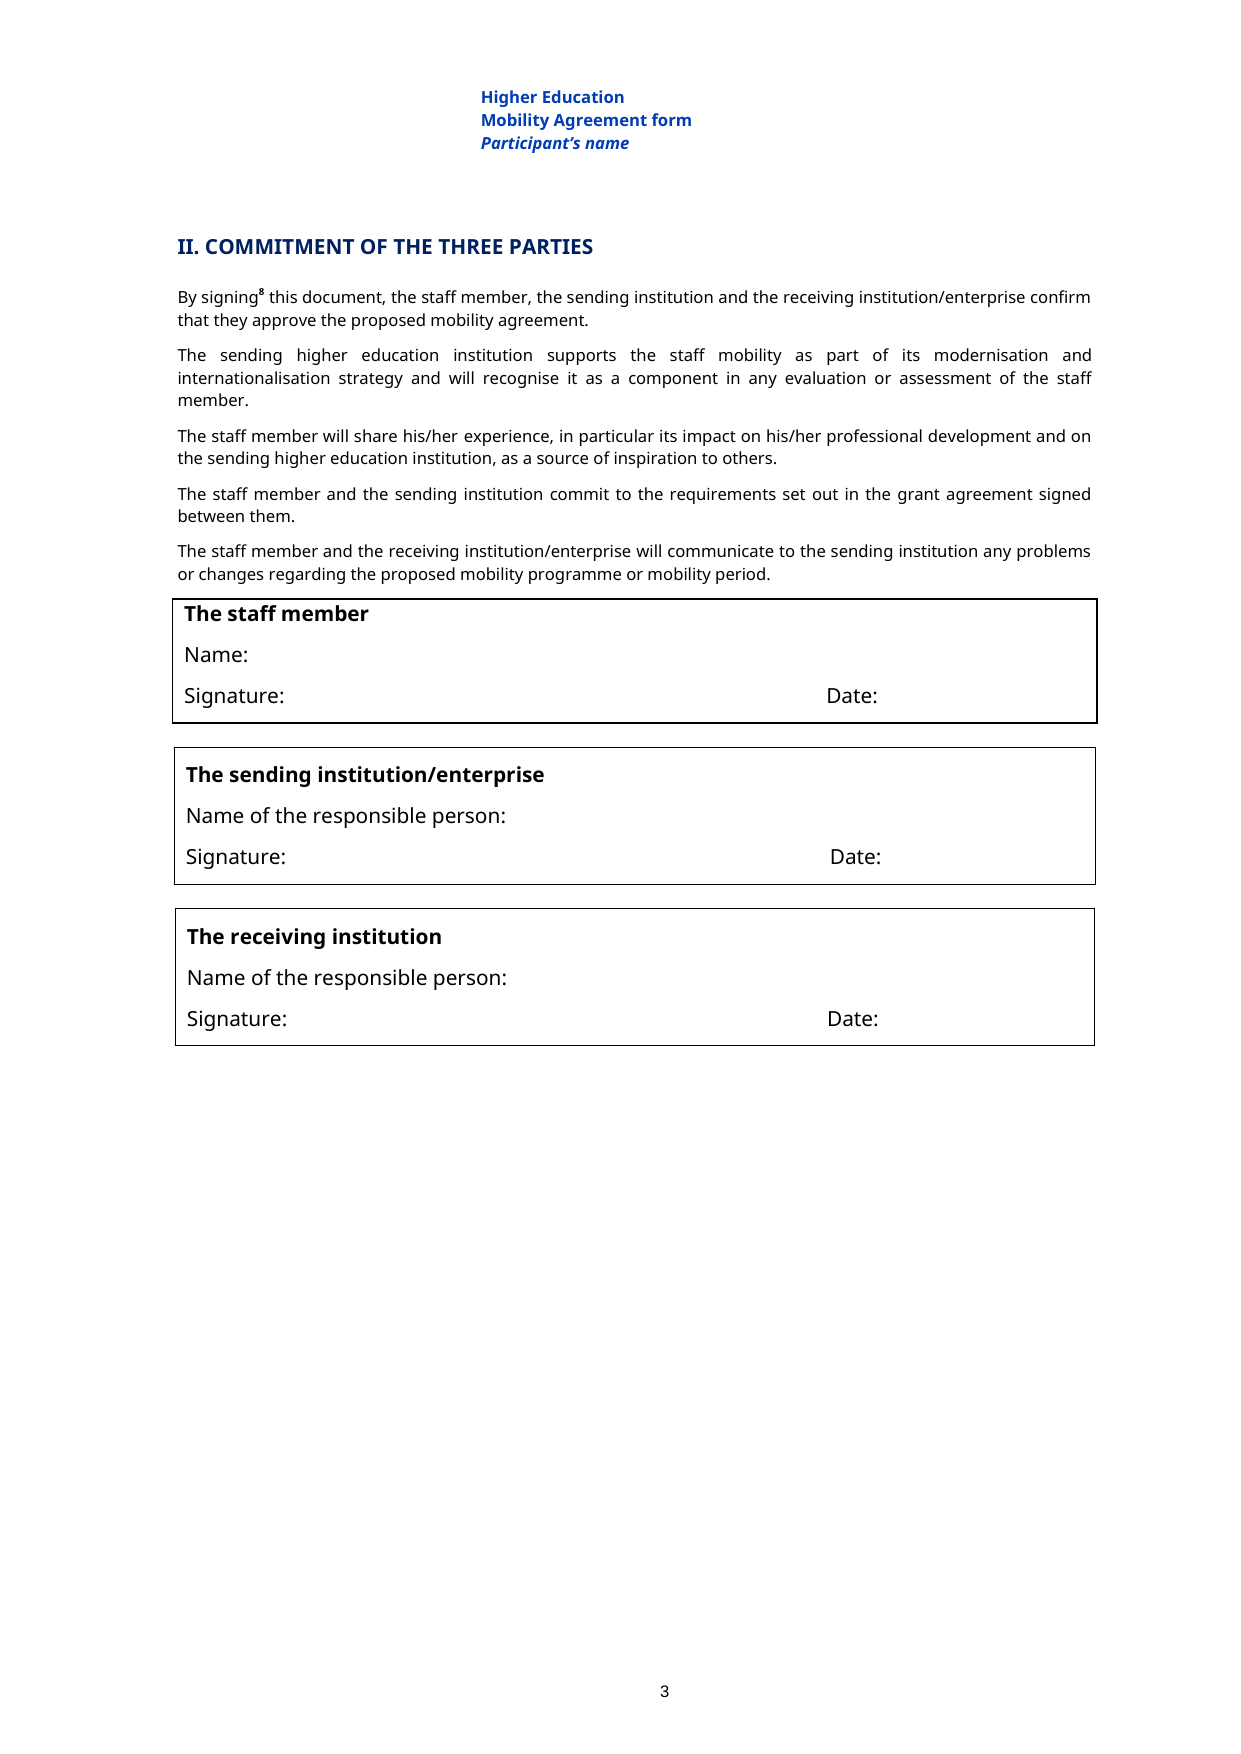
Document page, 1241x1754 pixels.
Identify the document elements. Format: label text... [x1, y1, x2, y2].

text The staff member and the sending institution commit to the requirements set out in the grant agreement signed between them. [177, 482, 1092, 527]
text The staff member will share his/her experience, in particular its impact on his/her professional development and on the sending higher education institution, as a source of inspiration to others. [177, 424, 1092, 469]
text The staff member and the receiving institution/enterprise will communicate to the sending institution any problems or changes regarding the proposed mobility programme or mobility period. [177, 540, 1092, 585]
text II. COMMITMENT OF THE THREE PARTIES [177, 232, 1092, 261]
table_header The staff member Name: Signature: Date: [173, 600, 1096, 722]
table_header The receiving institution Name of the responsible person: Signature: Date: [176, 909, 1094, 1044]
text By signing this document, the staff member, the sending institution and the receiving institution/enterprise confirm that they approve the proposed mobility agreement. [177, 286, 1092, 331]
table_header The sending institution/enterprise Name of the responsible person: Signature: Date: [175, 748, 1095, 883]
text The sending higher education institution supports the staff mobility as part of its modernisation and internationalisation strategy and will recognise it as a component in any evaluation or assessment of the staff member. [177, 343, 1092, 412]
